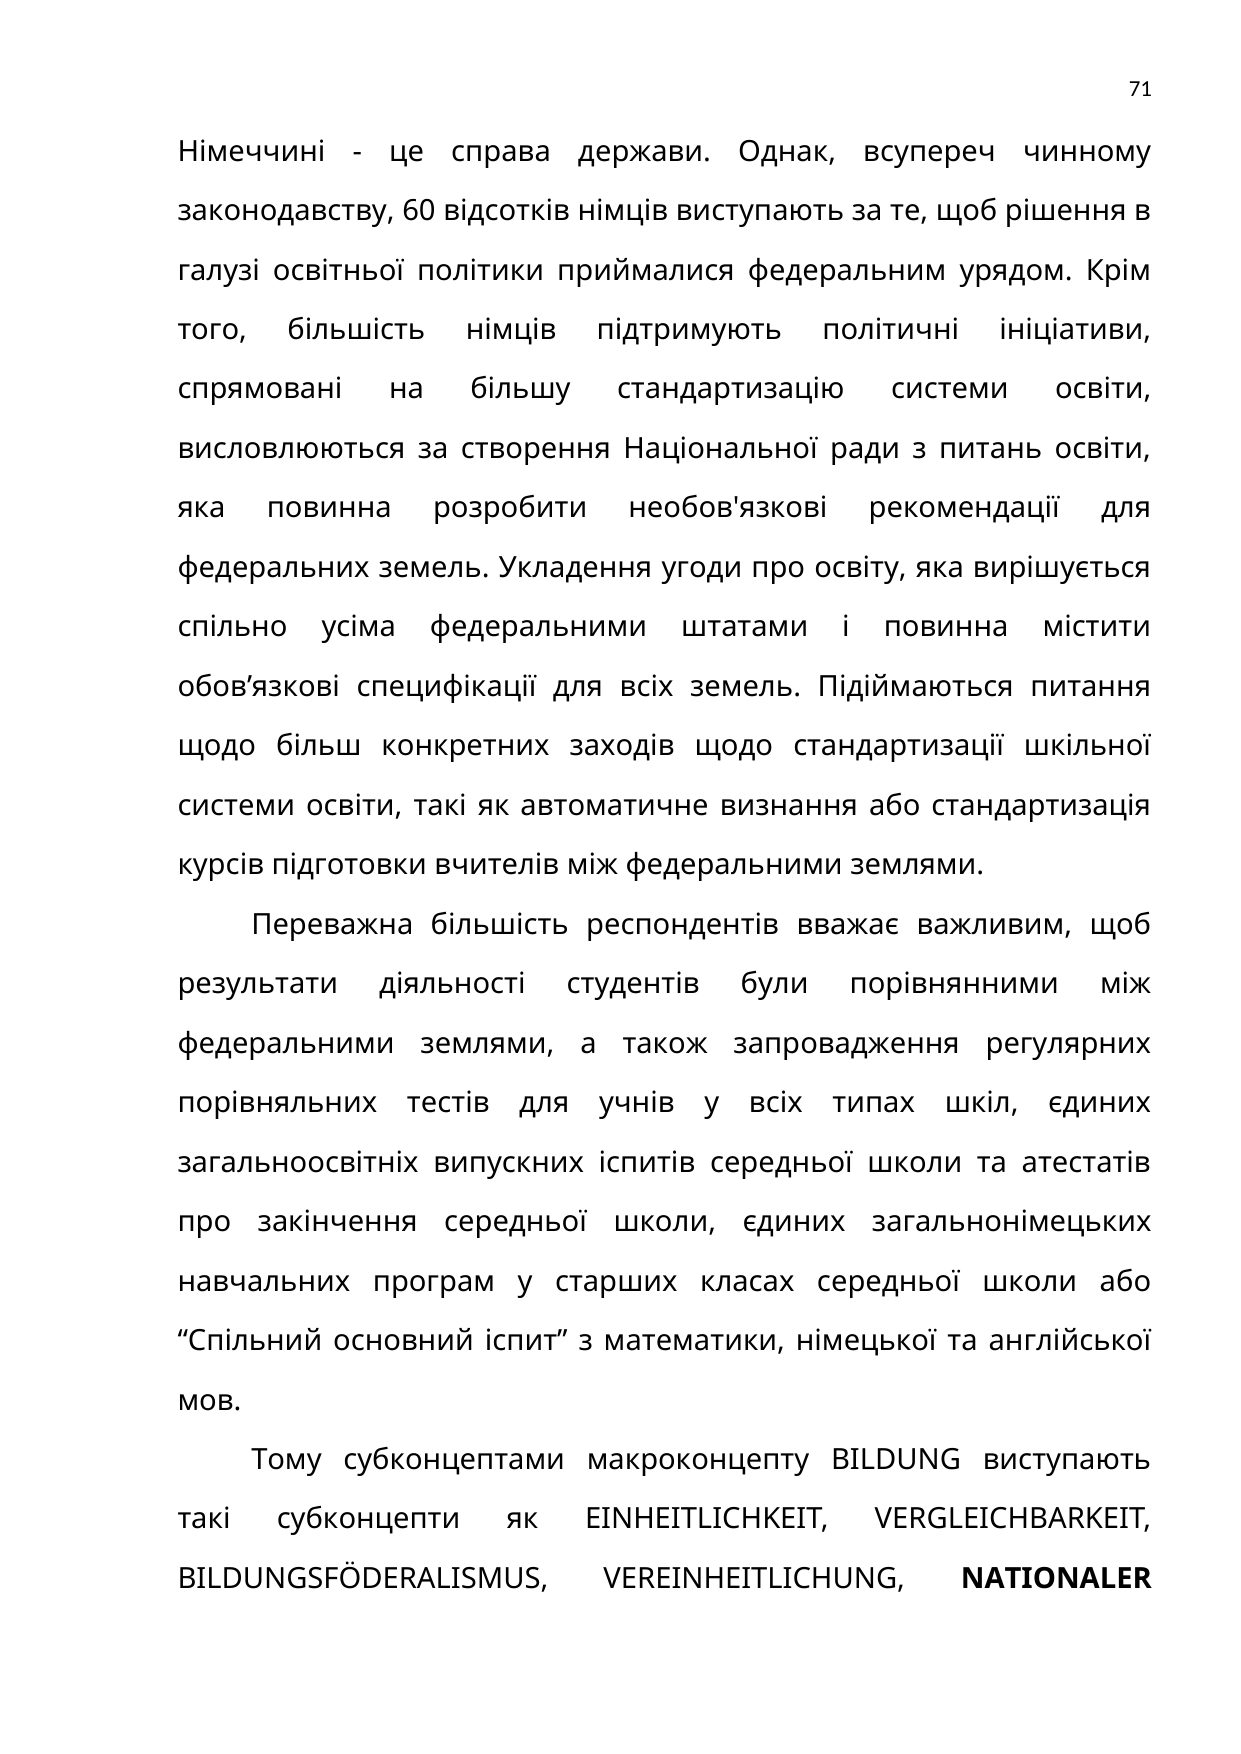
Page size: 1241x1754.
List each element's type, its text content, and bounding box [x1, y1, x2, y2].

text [177, 1438, 1152, 1597]
text Переважна більшість респондентів вважає важливим, щоб результати діяльності студентів були порівнянними між федеральними землями, а також запровадження регулярних порівняльних тестів для учнів у всіх типах шкіл, єдиних загальноосвітніх випускних іспитів середньої школи та атестатів про закінчення середньої школи, єдиних загальнонімецьких навчальних програм у старших класах середньої школи або “Спільний основний іспит” з математики, німецької та англійської мов. [177, 903, 1152, 1418]
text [177, 130, 1152, 883]
